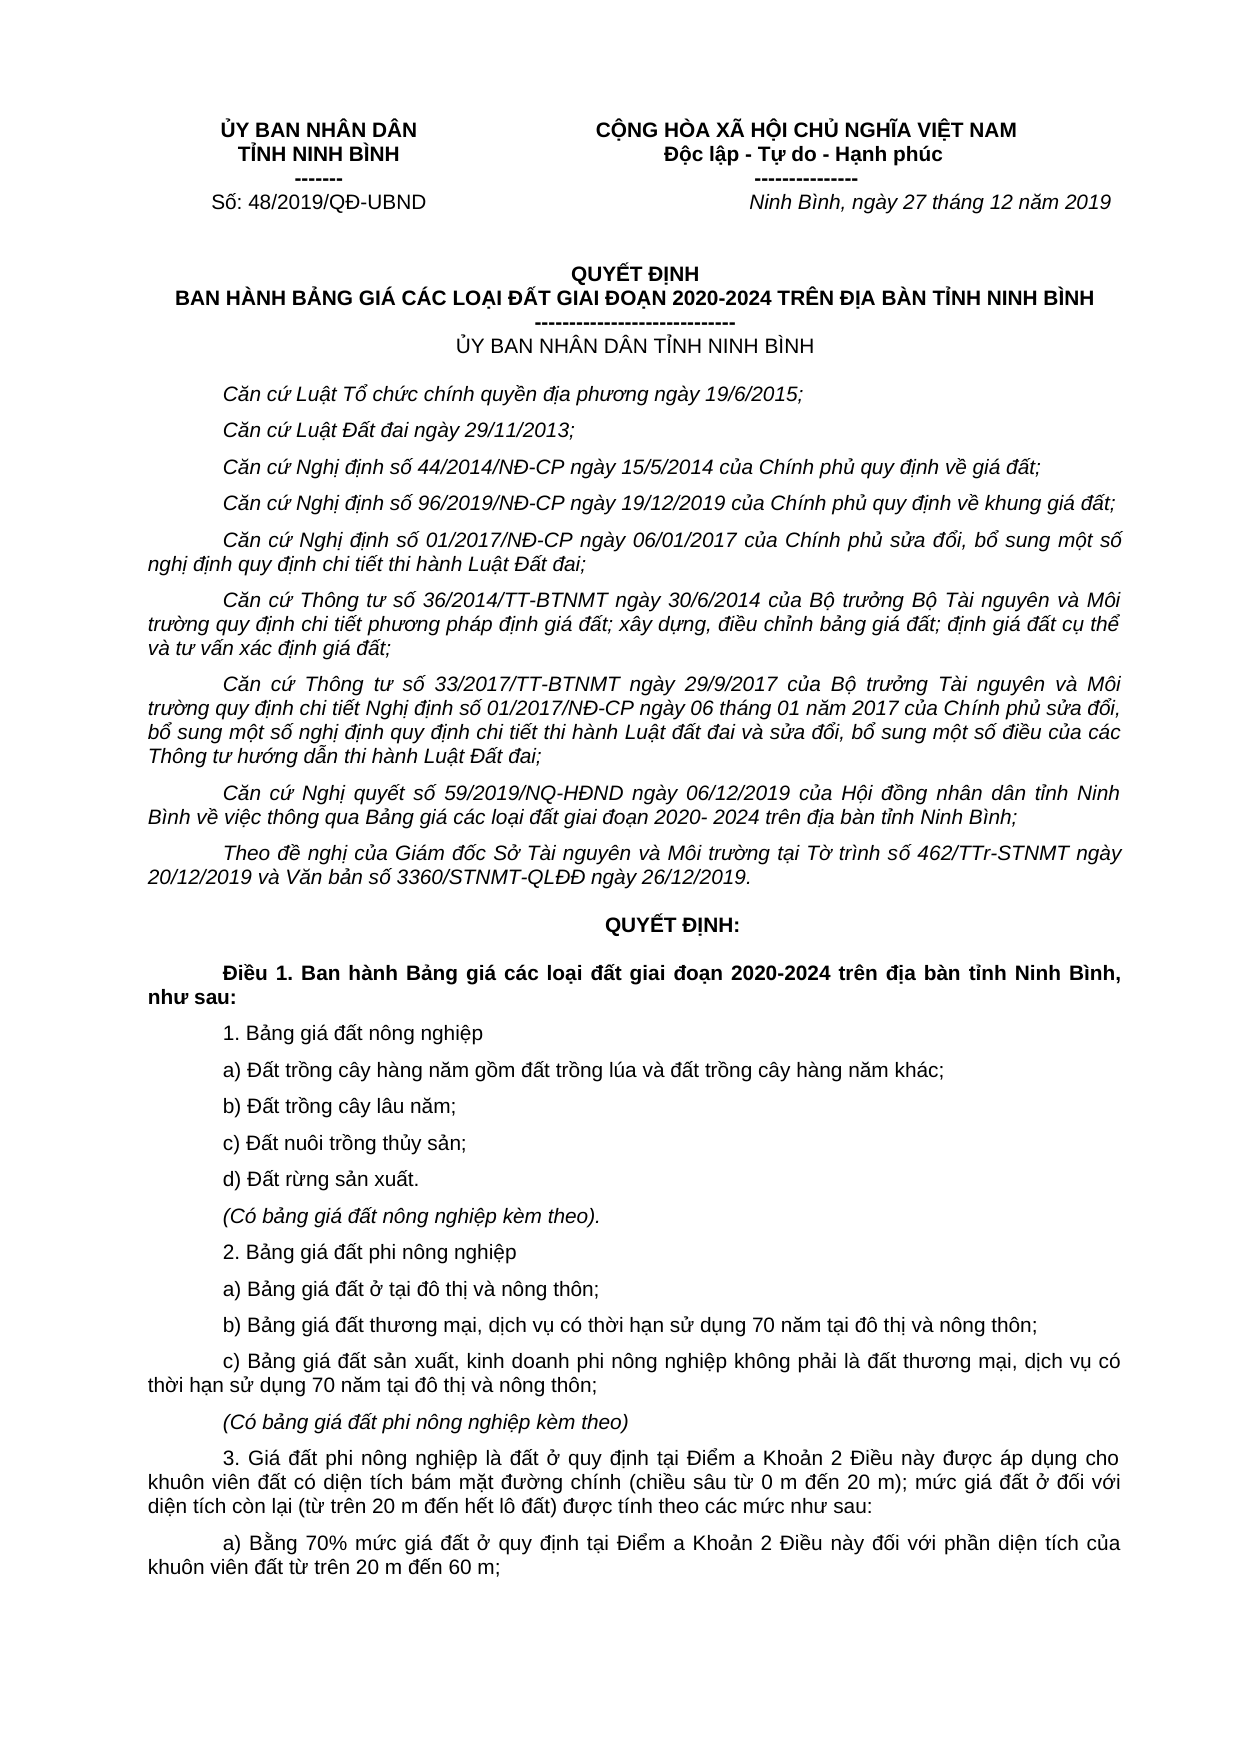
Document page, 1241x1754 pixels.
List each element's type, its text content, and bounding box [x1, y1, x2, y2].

text a) Đất trồng cây hàng năm gồm đất trồng lúa và đất trồng cây hàng năm khác; [148, 1058, 1122, 1082]
text (Có bảng giá đất nông nghiệp kèm theo). [148, 1203, 1122, 1227]
text Căn cứ Nghị định số 44/2014/NĐ-CP ngày 15/5/2014 của Chính phủ quy định về giá đất; [148, 454, 1122, 478]
text Theo đề nghị của Giám đốc Sở Tài nguyên và Môi trường tại Tờ trình số 462/TTr-STNMT ngày 20/12/2019 và Văn bản số 3360/STNMT-QLĐĐ ngày 26/12/2019. [148, 841, 1122, 889]
text b) Đất trồng cây lâu năm; [148, 1094, 1122, 1118]
text QUYẾT ĐỊNH: [148, 913, 1122, 937]
text Điều 1. Ban hành Bảng giá các loại đất giai đoạn 2020-2024 trên địa bàn tỉnh Ninh Bình, như sau: [148, 961, 1122, 1009]
text Căn cứ Thông tư số 36/2014/TT-BTNMT ngày 30/6/2014 của Bộ trưởng Bộ Tài nguyên và Môi trường quy định chi tiết phương pháp định giá đất; xây dựng, điều chỉnh bảng giá đất; định giá đất cụ thể và tư vấn xác định giá đất; [148, 588, 1122, 660]
text Căn cứ Nghị định số 96/2019/NĐ-CP ngày 19/12/2019 của Chính phủ quy định về khung giá đất; [148, 491, 1122, 515]
text a) Bảng giá đất ở tại đô thị và nông thôn; [148, 1276, 1122, 1300]
text Căn cứ Luật Tổ chức chính quyền địa phương ngày 19/6/2015; [148, 382, 1122, 406]
text BAN HÀNH BẢNG GIÁ CÁC LOẠI ĐẤT GIAI ĐOẠN 2020-2024 TRÊN ĐỊA BÀN TỈNH NINH BÌNH [148, 286, 1122, 310]
text (Có bảng giá đất phi nông nghiệp kèm theo) [148, 1410, 1122, 1434]
text 3. Giá đất phi nông nghiệp là đất ở quy định tại Điểm a Khoản 2 Điều này được áp dụng cho khuôn viên đất có diện tích bám mặt đường chính (chiều sâu từ 0 m đến 20 m); mức giá đất ở đối với diện tích còn lại (từ trên 20 m đến hết lô đất) được tính theo các mức như sau: [148, 1446, 1122, 1518]
text Căn cứ Thông tư số 33/2017/TT-BTNMT ngày 29/9/2017 của Bộ trưởng Tài nguyên và Môi trường quy định chi tiết Nghị định số 01/2017/NĐ-CP ngày 06 tháng 01 năm 2017 của Chính phủ sửa đổi, bổ sung một số nghị định quy định chi tiết thi hành Luật đất đai và sửa đổi, bổ sung một số điều của các Thông tư hướng dẫn thi hành Luật Đất đai; [148, 672, 1122, 768]
table_header CỘNG HÒA XÃ HỘI CHỦ NGHĨA VIỆT NAM Độc lập - Tự do - Hạnh phúc --------------- Ninh Bình, ngày 27 tháng 12 năm 2019 [490, 118, 1123, 214]
text QUYẾT ĐỊNH [148, 262, 1122, 286]
text 2. Bảng giá đất phi nông nghiệp [148, 1240, 1122, 1264]
text a) Bằng 70% mức giá đất ở quy định tại Điểm a Khoản 2 Điều này đối với phần diện tích của khuôn viên đất từ trên 20 m đến 60 m; [148, 1531, 1122, 1578]
text Căn cứ Nghị quyết số 59/2019/NQ-HĐND ngày 06/12/2019 của Hội đồng nhân dân tỉnh Ninh Bình về việc thông qua Bảng giá các loại đất giai đoạn 2020- 2024 trên địa bàn tỉnh Ninh Bình; [148, 781, 1122, 828]
text c) Đất nuôi trồng thủy sản; [148, 1131, 1122, 1154]
text d) Đất rừng sản xuất. [148, 1167, 1122, 1191]
text c) Bảng giá đất sản xuất, kinh doanh phi nông nghiệp không phải là đất thương mại, dịch vụ có thời hạn sử dụng 70 năm tại đô thị và nông thôn; [148, 1349, 1122, 1397]
table_header ỦY BAN NHÂN DÂN TỈNH NINH BÌNH ------- Số: 48/2019/QĐ-UBND [148, 118, 489, 214]
text Căn cứ Luật Đất đai ngày 29/11/2013; [148, 418, 1122, 442]
text b) Bảng giá đất thương mại, dịch vụ có thời hạn sử dụng 70 năm tại đô thị và nông thôn; [148, 1313, 1122, 1337]
text Căn cứ Nghị định số 01/2017/NĐ-CP ngày 06/01/2017 của Chính phủ sửa đổi, bổ sung một số nghị định quy định chi tiết thi hành Luật Đất đai; [148, 527, 1122, 575]
text ỦY BAN NHÂN DÂN TỈNH NINH BÌNH [148, 334, 1122, 358]
text ----------------------------- [148, 310, 1122, 334]
text 1. Bảng giá đất nông nghiệp [148, 1021, 1122, 1045]
